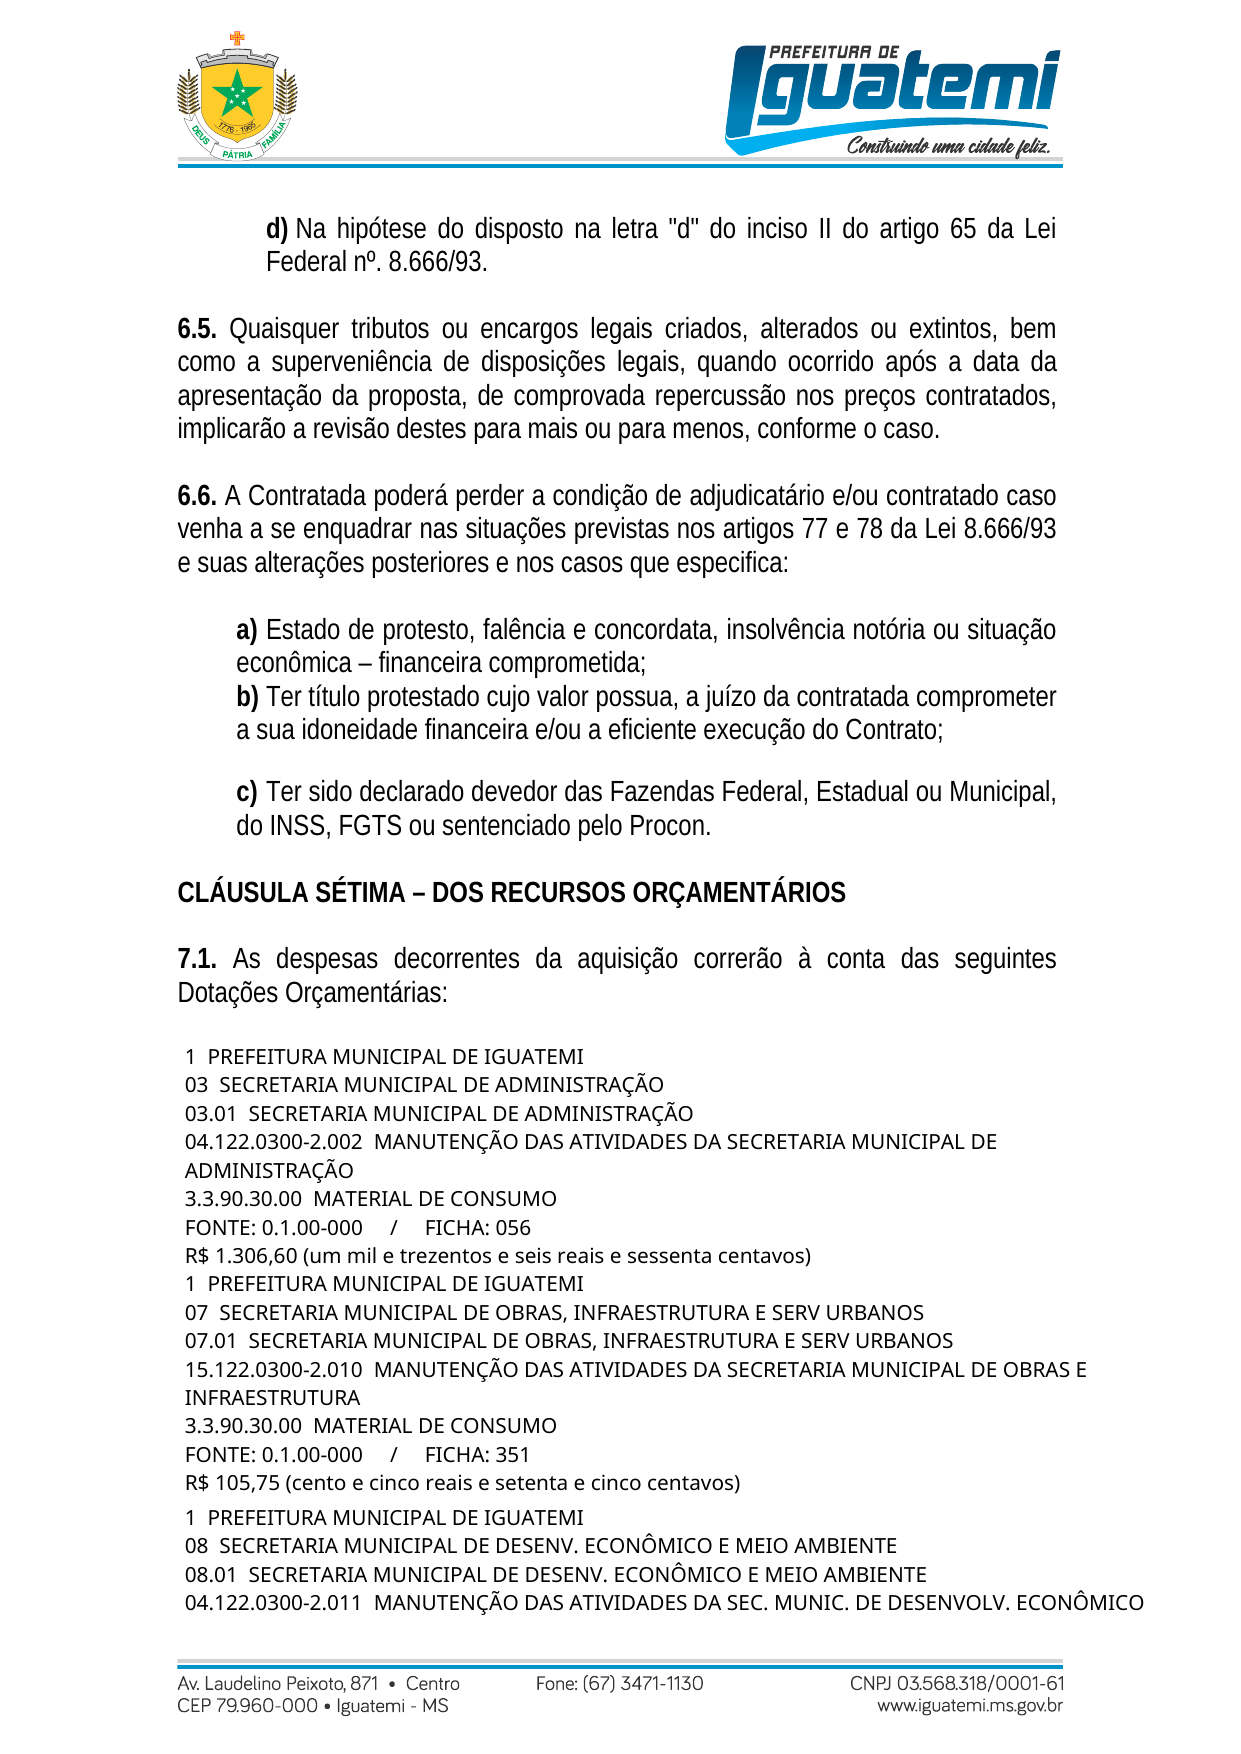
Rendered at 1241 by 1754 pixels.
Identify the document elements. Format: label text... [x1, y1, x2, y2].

list Estado de protesto, falência e concordata, insolvência notória ou situação econômica – financeira comprometida; [236, 612, 1058, 679]
table_header 1 PREFEITURA MUNICIPAL DE IGUATEMI 03 SECRETARIA MUNICIPAL DE ADMINISTRAÇÃO 03.01 SECRETARIA MUNICIPAL DE ADMINISTRAÇÃO 04.122.0300-2.002 MANUTENÇÃO DAS ATIVIDADES DA SECRETARIA MUNICIPAL DE ADMINISTRAÇÃO 3.3.90.30.00 MATERIAL DE CONSUMO FONTE: 0.1.00-000 / FICHA: 056 R$ 1.306,60 (um mil e trezentos e seis reais e sessenta centavos) [177, 1042, 1163, 1269]
table_cell 1 PREFEITURA MUNICIPAL DE IGUATEMI 07 SECRETARIA MUNICIPAL DE OBRAS, INFRAESTRUTURA E SERV URBANOS 07.01 SECRETARIA MUNICIPAL DE OBRAS, INFRAESTRUTURA E SERV URBANOS 15.122.0300-2.010 MANUTENÇÃO DAS ATIVIDADES DA SECRETARIA MUNICIPAL DE OBRAS E INFRAESTRUTURA 3.3.90.30.00 MATERIAL DE CONSUMO FONTE: 0.1.00-000 / FICHA: 351 R$ 105,75 (cento e cinco reais e setenta e cinco centavos) [177, 1270, 1163, 1497]
text 6.5. Quaisquer tributos ou encargos legais criados, alterados ou extintos, bem como a superveniência de disposições legais, quando ocorrido após a data da apresentação da proposta, de comprovada repercussão nos preços contratados, implicarão a revisão destes para mais ou para menos, conforme o caso. [177, 311, 1058, 445]
text 7.1. As despesas decorrentes da aquisição correrão à conta das seguintes Dotações Orçamentárias: [177, 942, 1058, 1008]
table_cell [177, 1497, 1163, 1623]
text CLÁUSULA SÉTIMA – DOS RECURSOS ORÇAMENTÁRIOS [177, 875, 1058, 908]
text 6.6. A Contratada poderá perder a condição de adjudicatário e/ou contratado caso venha a se enquadrar nas situações previstas nos artigos 77 e 78 da Lei 8.666/93 e suas alterações posteriores e nos casos que especifica: [177, 478, 1058, 578]
text d) Na hipótese do disposto na letra "d" do inciso II do artigo 65 da Lei Federal nº. 8.666/93. [266, 211, 1058, 278]
text c) Ter sido declarado devedor das Fazendas Federal, Estadual ou Municipal, do INSS, FGTS ou sentenciado pelo Procon. [236, 774, 1058, 841]
list Ter título protestado cujo valor possua, a juízo da contratada comprometer a sua idoneidade financeira e/ou a eficiente execução do Contrato; [236, 679, 1058, 746]
